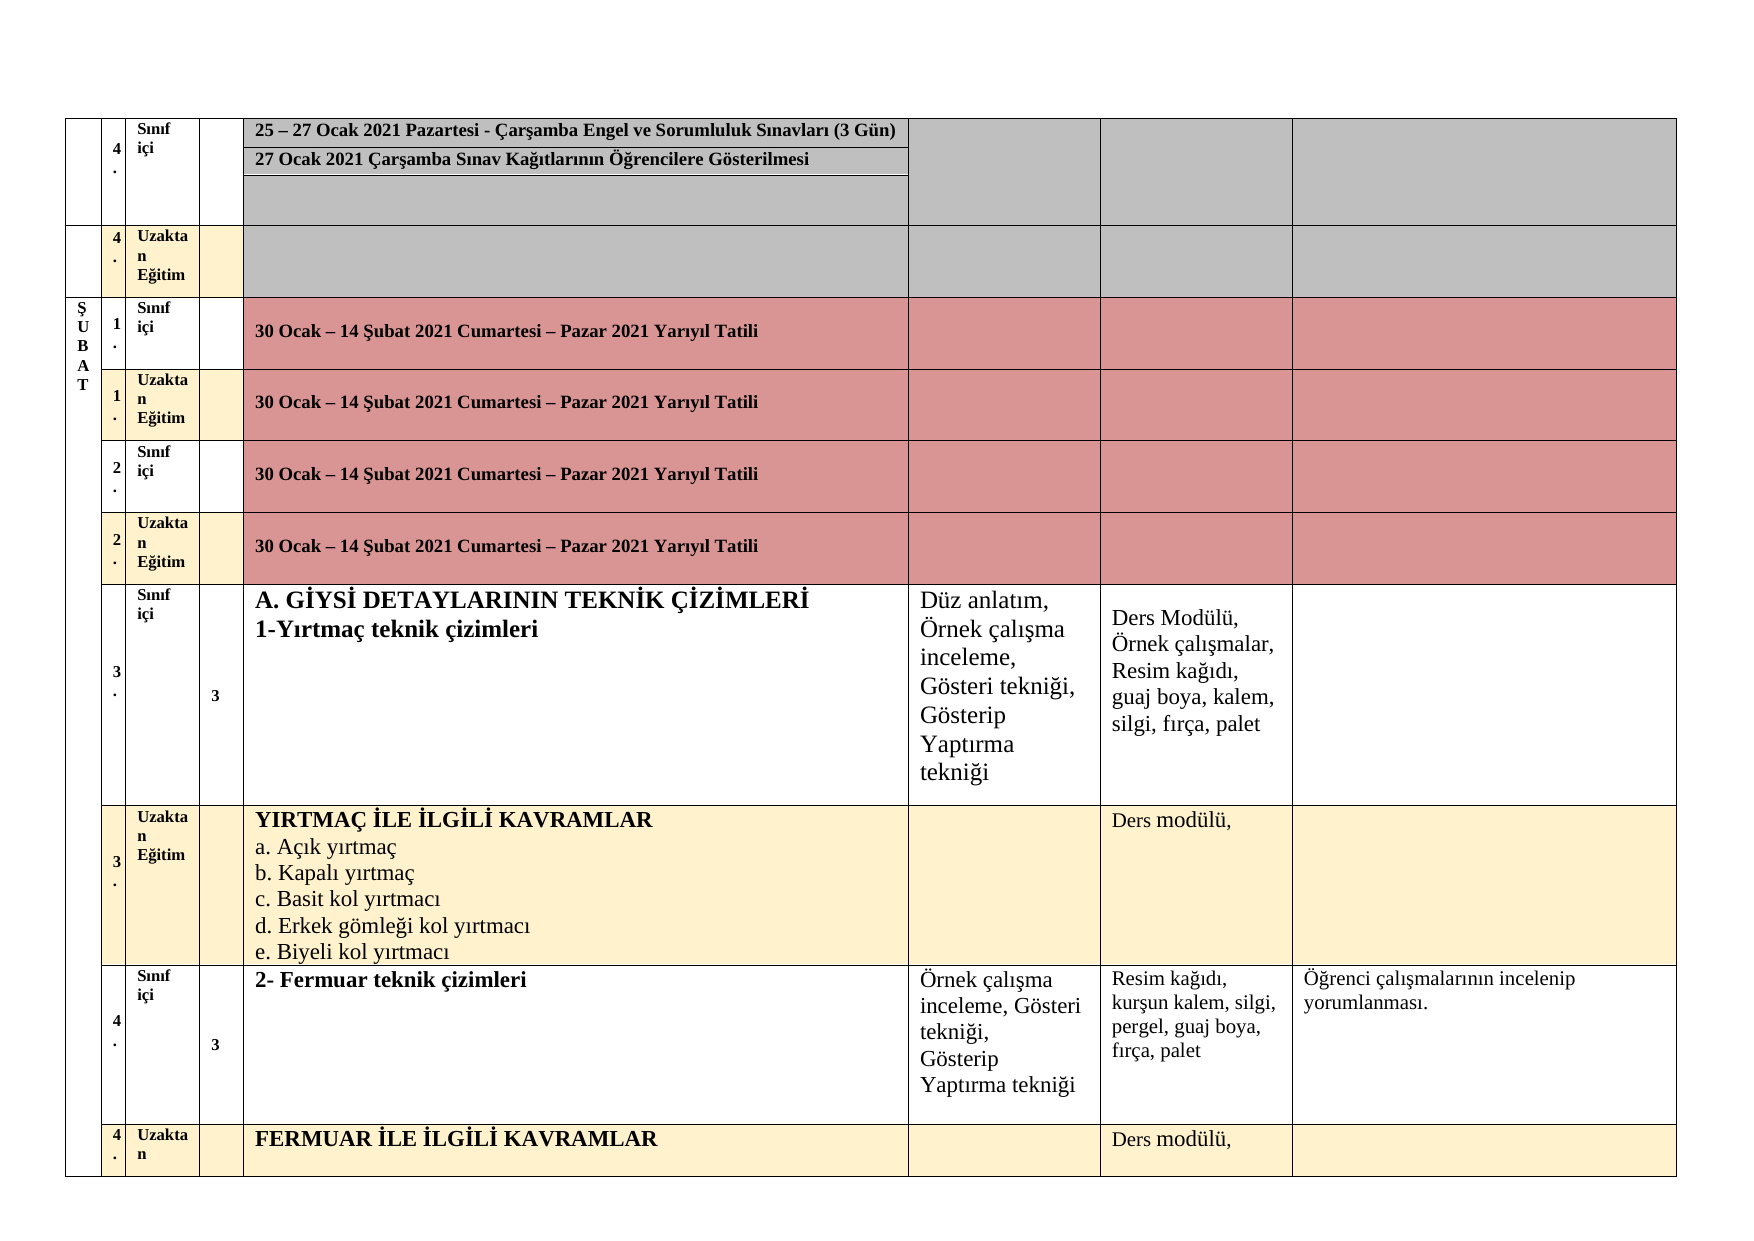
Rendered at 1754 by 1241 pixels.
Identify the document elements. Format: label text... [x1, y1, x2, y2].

table_cell [1101, 441, 1292, 512]
table_cell Düz anlatım, Örnek çalışma inceleme, Gösteri tekniği, Gösterip Yaptırma tekniği [909, 585, 1100, 805]
table_cell 2- Fermuar teknik çizimleri [244, 966, 908, 1124]
table_cell [909, 119, 1100, 225]
table_cell 1. [102, 370, 125, 440]
table_cell [66, 226, 101, 297]
table_cell Örnek çalışma inceleme, Gösteri tekniği, Gösterip Yaptırma tekniği [909, 966, 1100, 1124]
table_cell Uzaktan Eğitim [126, 513, 199, 584]
table_cell [1101, 298, 1292, 369]
table_cell [200, 1125, 243, 1176]
table_cell [200, 226, 243, 297]
table_cell 4. [102, 966, 125, 1124]
table_cell [1293, 1125, 1676, 1176]
table_cell 4. [102, 226, 125, 297]
table_cell 30 Ocak – 14 Şubat 2021 Cumartesi – Pazar 2021 Yarıyıl Tatili [244, 370, 908, 440]
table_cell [244, 1125, 908, 1176]
table_cell 3 [200, 966, 243, 1124]
table_cell [909, 370, 1100, 440]
table_cell [1293, 119, 1676, 225]
table_cell [1293, 441, 1676, 512]
table_cell Uzaktan Eğitim [126, 806, 199, 964]
table_cell [1293, 806, 1676, 964]
table_cell [244, 176, 908, 225]
table_cell YIRTMAÇ İLE İLGİLİ KAVRAMLAR a. Açık yırtmaç b. Kapalı yırtmaç c. Basit kol yırtmacı d. Erkek gömleği kol yırtmacı e. Biyeli kol yırtmacı [244, 806, 908, 964]
table_cell [200, 298, 243, 369]
table_cell Ders modülü, [1101, 806, 1292, 964]
table_cell [1101, 226, 1292, 297]
table_cell Sınıf içi [126, 441, 199, 512]
table_cell Sınıf içi [126, 298, 199, 369]
table_cell [1293, 298, 1676, 369]
table_cell Uzaktan Eğitim [126, 226, 199, 297]
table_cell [1293, 966, 1676, 1124]
table_cell Uzaktan Eğitim [126, 1125, 199, 1176]
table_cell Ders Modülü, Örnek çalışmalar, Resim kağıdı, guaj boya, kalem, silgi, fırça, palet [1101, 585, 1292, 805]
table_cell [1293, 585, 1676, 805]
table_cell 3 [200, 585, 243, 805]
table_cell 3. [102, 806, 125, 964]
table_cell ŞUBAT [66, 298, 101, 1176]
table_cell Ders modülü, [1101, 1125, 1292, 1176]
table_cell [909, 806, 1100, 964]
table_cell Sınıf içi [126, 966, 199, 1124]
table_cell [1293, 370, 1676, 440]
table_cell [200, 370, 243, 440]
table_cell A. GİYSİ DETAYLARININ TEKNİK ÇİZİMLERİ 1-Yırtmaç teknik çizimleri [244, 585, 908, 805]
table_cell [909, 226, 1100, 297]
table_cell 2. [102, 513, 125, 584]
table_cell 4. [102, 119, 125, 225]
table_cell [244, 226, 908, 297]
table_cell [1293, 226, 1676, 297]
table_cell [1101, 513, 1292, 584]
table_cell [200, 806, 243, 964]
table_cell [1293, 513, 1676, 584]
table_cell [909, 441, 1100, 512]
table_cell [909, 513, 1100, 584]
table_cell 2. [102, 441, 125, 512]
table_cell [1101, 119, 1292, 225]
table_cell 4. [102, 1125, 125, 1176]
table_cell 30 Ocak – 14 Şubat 2021 Cumartesi – Pazar 2021 Yarıyıl Tatili [244, 441, 908, 512]
table_cell [1101, 370, 1292, 440]
table_cell [200, 513, 243, 584]
table_cell Sınıf içi [126, 585, 199, 805]
table_cell 27 Ocak 2021 Çarşamba Sınav Kağıtlarının Öğrencilere Gösterilmesi [244, 148, 908, 174]
table_cell 25 – 27 Ocak 2021 Pazartesi - Çarşamba Engel ve Sorumluluk Sınavları (3 Gün) [244, 119, 908, 147]
table_cell Resim kağıdı, kurşun kalem, silgi, pergel, guaj boya, fırça, palet [1101, 966, 1292, 1124]
table_cell [909, 1125, 1100, 1176]
table_cell 3. [102, 585, 125, 805]
table_cell 30 Ocak – 14 Şubat 2021 Cumartesi – Pazar 2021 Yarıyıl Tatili [244, 298, 908, 369]
table_cell [200, 119, 243, 225]
table_cell [200, 441, 243, 512]
table_cell 30 Ocak – 14 Şubat 2021 Cumartesi – Pazar 2021 Yarıyıl Tatili [244, 513, 908, 584]
table_cell [909, 298, 1100, 369]
table_cell Sınıf içi [126, 119, 199, 225]
table_cell 1. [102, 298, 125, 369]
table_cell Uzaktan Eğitim [126, 370, 199, 440]
